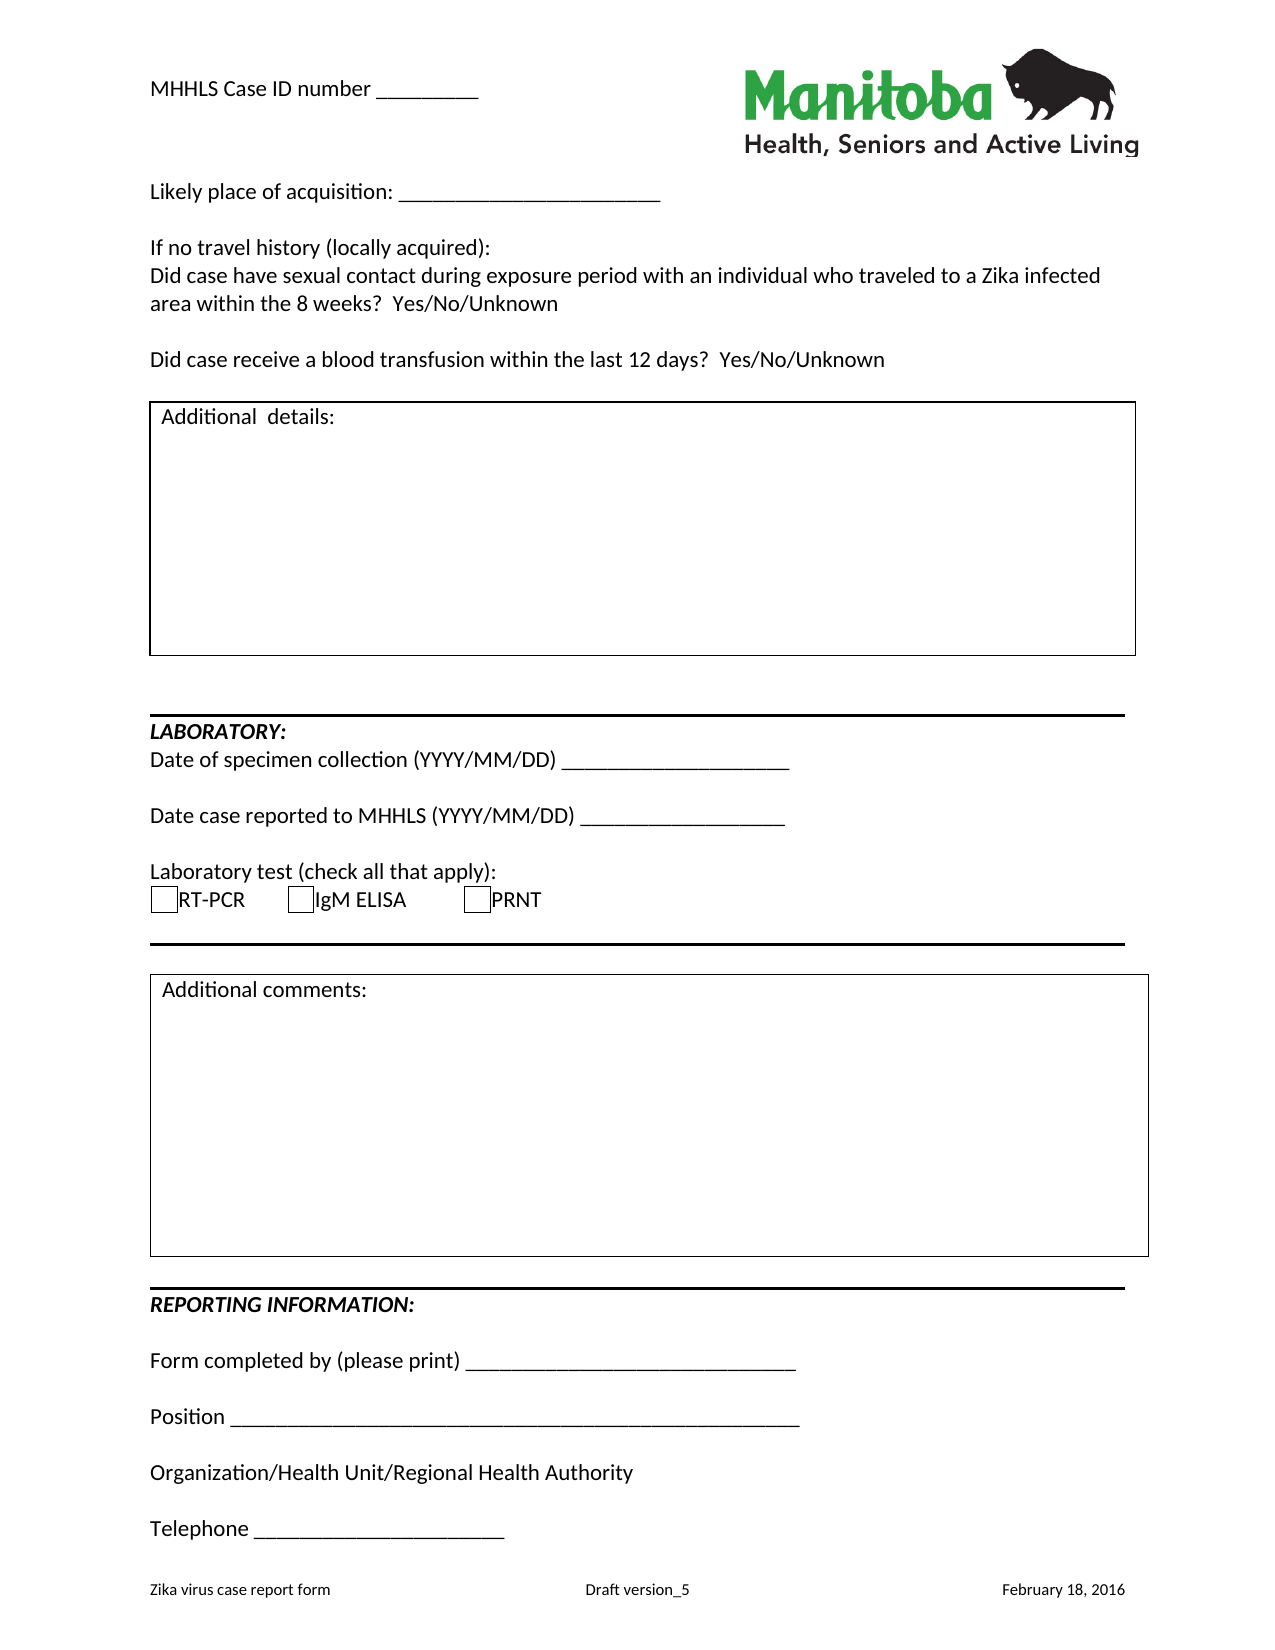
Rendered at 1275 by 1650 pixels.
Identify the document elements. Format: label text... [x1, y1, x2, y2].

text Did case receive a blood transfusion within the last 12 days? Yes/No/Unknown [150, 345, 1125, 373]
text Position __________________________________________________ [150, 1402, 1125, 1430]
text Likely place of acquisition: _______________________ [150, 177, 1125, 205]
text Telephone ______________________ [150, 1514, 1125, 1542]
text RT-PCR IgM ELISA PRNT [150, 885, 1125, 913]
text Did case have sexual contact during exposure period with an individual who traveled to a Zika infected area within the 8 weeks? Yes/No/Unknown [150, 261, 1125, 317]
text Form completed by (please print) _____________________________ [150, 1346, 1125, 1374]
picture [743, 47, 1139, 157]
table_header Additional comments: [151, 975, 1148, 1256]
text Laboratory test (check all that apply): [150, 857, 1125, 885]
text If no travel history (locally acquired): [150, 233, 1125, 261]
text Date case reported to MHHLS (YYYY/MM/DD) __________________ [150, 801, 1125, 829]
text REPORTING INFORMATION: [150, 1290, 1125, 1318]
table_header Additional details: [151, 403, 1135, 654]
text Organization/Health Unit/Regional Health Authority [150, 1458, 1125, 1486]
text LABORATORY: [150, 717, 1125, 745]
text Date of specimen collection (YYYY/MM/DD) ____________________ [150, 745, 1125, 773]
